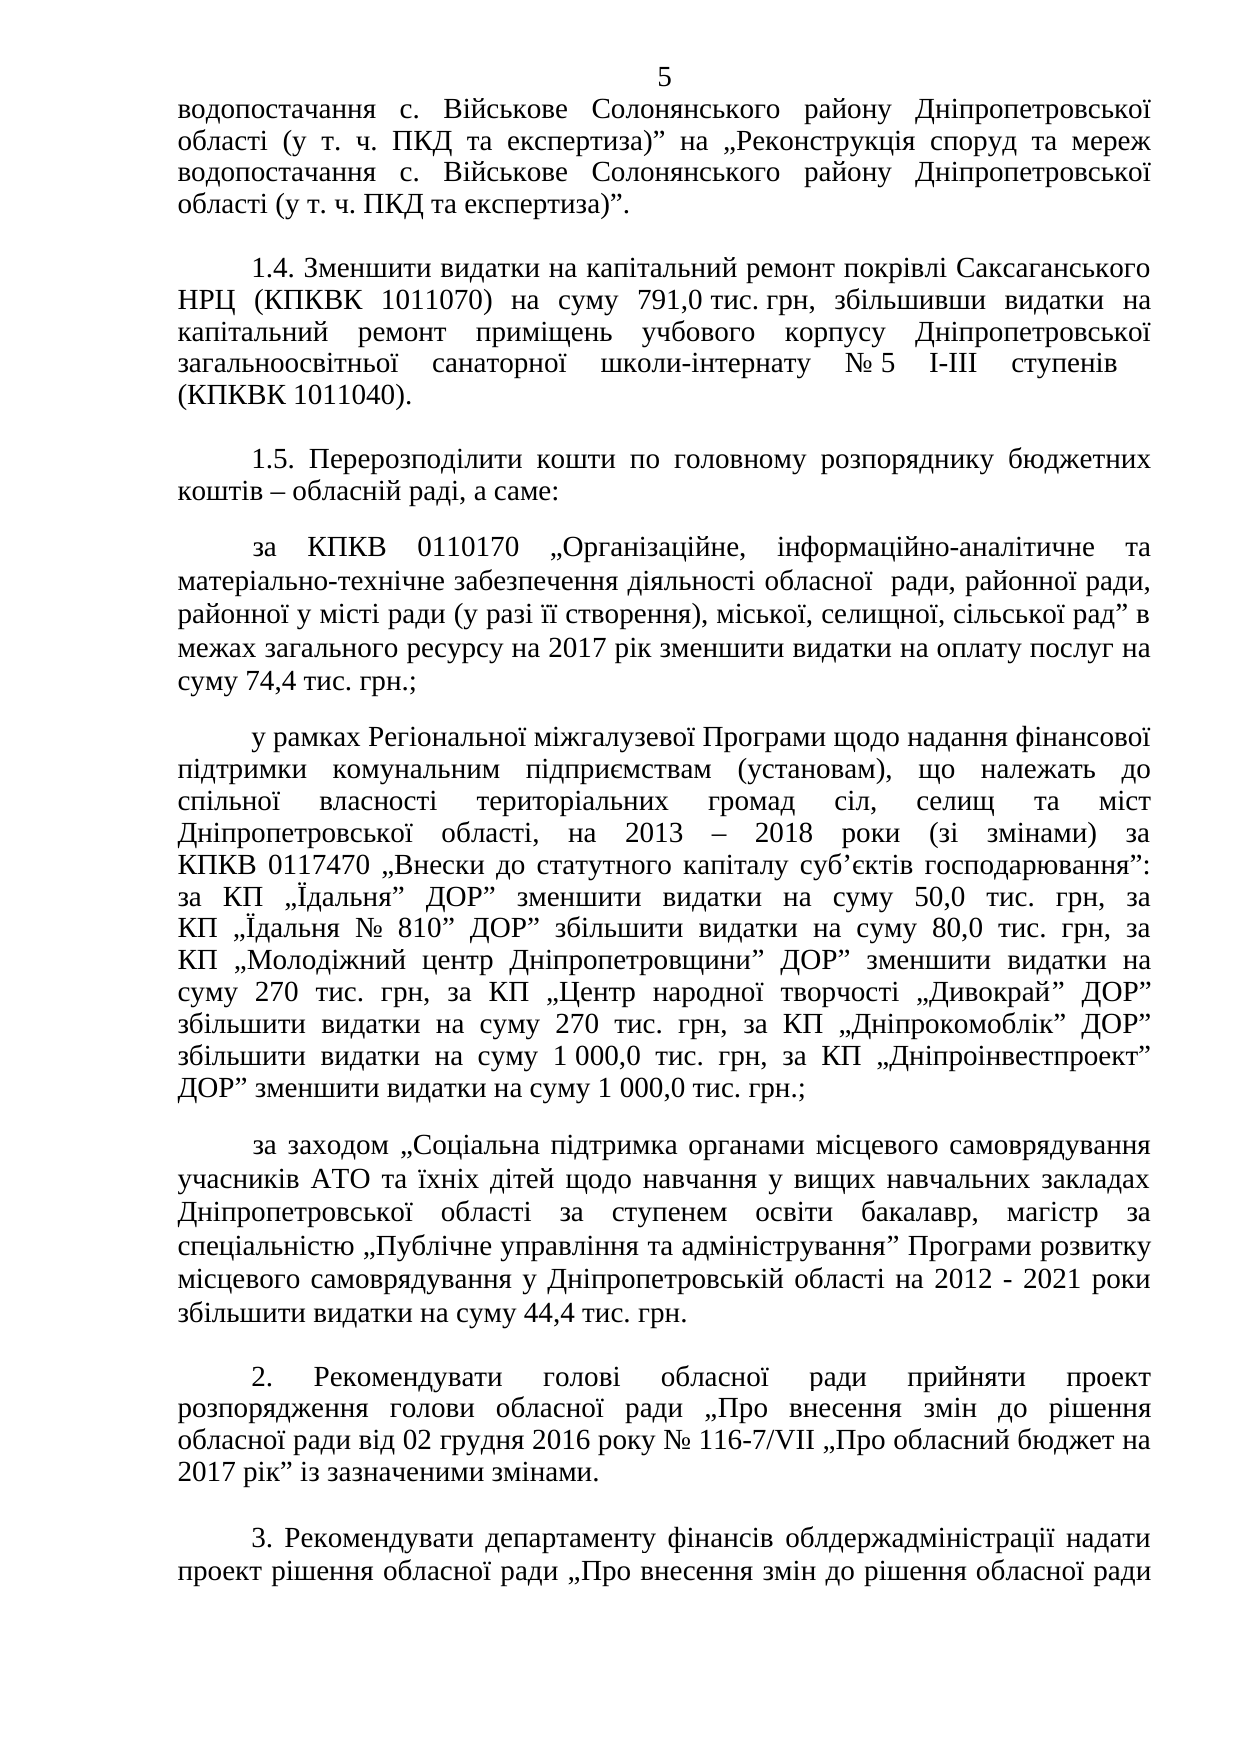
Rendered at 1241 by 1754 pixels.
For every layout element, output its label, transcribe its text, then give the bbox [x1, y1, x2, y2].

text 2. Рекомендувати голові обласної ради прийняти проект розпорядження голови обласної ради „Про внесення змін до рішення обласної ради від 02 грудня 2016 року № 116-7/VІІ „Про обласний бюджет на 2017 рік” із зазначеними змінами. [177, 1361, 1152, 1488]
text за заходом „Соціальна підтримка органами місцевого самоврядування учасників АТО та їхніх дітей щодо навчання у вищих навчальних закладах Дніпропетровської області за ступенем освіти бакалавр, магістр за спеціальністю „Публічне управління та адміністрування” Програми розвитку місцевого самоврядування у Дніпропетровській області на 2012 - 2021 роки збільшити видатки на суму 44,4 тис. грн. [177, 1127, 1152, 1329]
text 1.4. Зменшити видатки на капітальний ремонт покрівлі Саксаганського НРЦ (КПКВК 1011070) на суму 791,0 тис. грн, збільшивши видатки на капітальний ремонт приміщень учбового корпусу Дніпропетровської загальноосвітньої санаторної школи-інтернату № 5 І-ІІІ ступенів (КПКВК 1011040). [177, 252, 1152, 411]
text за КПКВ 0110170 „Організаційне, інформаційно-аналітичне та матеріально-технічне забезпечення діяльності обласної ради, районної ради, районної у місті ради (у разі її створення), міської, селищної, сільської рад” в межах загального ресурсу на 2017 рік зменшити видатки на оплату послуг на суму 74,4 тис. грн.; [177, 529, 1152, 697]
text у рамках Регіональної міжгалузевої Програми щодо надання фінансової підтримки комунальним підприємствам (установам), що належать до спільної власності територіальних громад сіл, селищ та міст Дніпропетровської області, на 2013 – 2018 роки (зі змінами) за КПКВ 0117470 „Внески до статутного капіталу суб’єктів господарювання”: за КП „Їдальня” ДОР” зменшити видатки на суму 50,0 тис. грн, за КП „Їдальня № 810” ДОР” збільшити видатки на суму 80,0 тис. грн, за КП „Молодіжний центр Дніпропетровщини” ДОР” зменшити видатки на суму 270 тис. грн, за КП „Центр народної творчості „Дивокрай” ДОР” збільшити видатки на суму 270 тис. грн, за КП „Дніпрокомоблік” ДОР” збільшити видатки на суму 1 000,0 тис. грн, за КП „Дніпроінвестпроект” ДОР” зменшити видатки на суму 1 000,0 тис. грн.; [177, 721, 1152, 1103]
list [177, 1520, 1152, 1587]
text 1.5. Перерозподілити кошти по головному розпоряднику бюджетних коштів – обласній раді, а саме: [177, 443, 1152, 506]
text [177, 93, 1152, 220]
